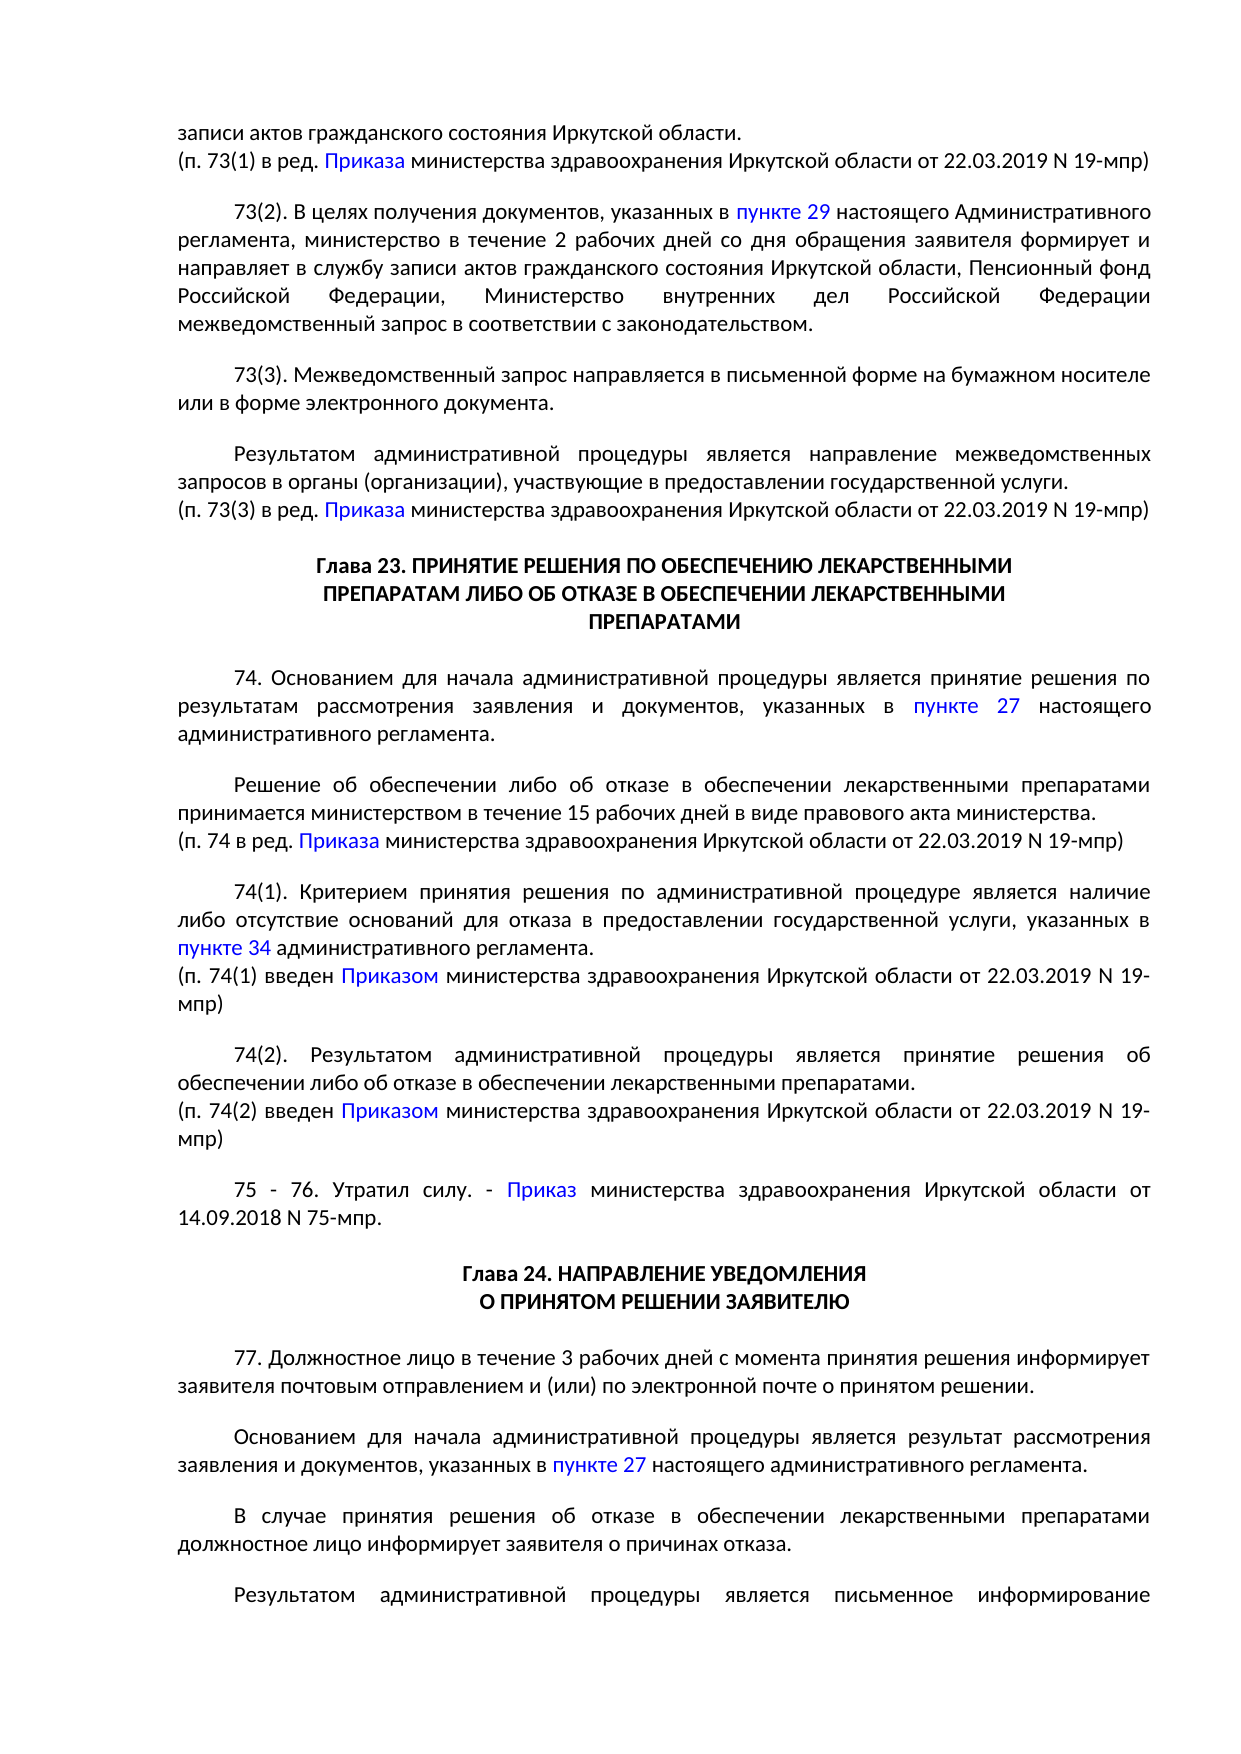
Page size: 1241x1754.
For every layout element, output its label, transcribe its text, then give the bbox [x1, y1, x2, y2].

text 73(3). Межведомственный запрос направляется в письменной форме на бумажном носителе или в форме электронного документа. [177, 360, 1152, 416]
title Глава 24. НАПРАВЛЕНИЕ УВЕДОМЛЕНИЯ [177, 1259, 1152, 1287]
title О ПРИНЯТОМ РЕШЕНИИ ЗАЯВИТЕЛЮ [177, 1287, 1152, 1315]
text 74(2). Результатом административной процедуры является принятие решения об обеспечении либо об отказе в обеспечении лекарственными препаратами. [177, 1040, 1152, 1096]
text В случае принятия решения об отказе в обеспечении лекарственными препаратами должностное лицо информирует заявителя о причинах отказа. [177, 1501, 1152, 1557]
text Решение об обеспечении либо об отказе в обеспечении лекарственными препаратами принимается министерством в течение 15 рабочих дней в виде правового акта министерства. [177, 770, 1152, 826]
title ПРЕПАРАТАМИ [177, 607, 1152, 635]
text (п. 73(1) в ред. Приказа министерства здравоохранения Иркутской области от 22.03.2019 N 19-мпр) [177, 146, 1152, 174]
text (п. 73(3) в ред. Приказа министерства здравоохранения Иркутской области от 22.03.2019 N 19-мпр) [177, 495, 1152, 523]
text 75 - 76. Утратил силу. - Приказ министерства здравоохранения Иркутской области от 14.09.2018 N 75-мпр. [177, 1175, 1152, 1231]
title Глава 23. ПРИНЯТИЕ РЕШЕНИЯ ПО ОБЕСПЕЧЕНИЮ ЛЕКАРСТВЕННЫМИ [177, 551, 1152, 579]
text 74(1). Критерием принятия решения по административной процедуре является наличие либо отсутствие оснований для отказа в предоставлении государственной услуги, указанных в пункте 34 административного регламента. [177, 877, 1152, 961]
text Результатом административной процедуры является направление межведомственных запросов в органы (организации), участвующие в предоставлении государственной услуги. [177, 439, 1152, 495]
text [177, 118, 1152, 146]
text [177, 1580, 1152, 1608]
title ПРЕПАРАТАМ ЛИБО ОБ ОТКАЗЕ В ОБЕСПЕЧЕНИИ ЛЕКАРСТВЕННЫМИ [177, 579, 1152, 607]
text (п. 74(1) введен Приказом министерства здравоохранения Иркутской области от 22.03.2019 N 19-мпр) [177, 961, 1152, 1017]
text Основанием для начала административной процедуры является результат рассмотрения заявления и документов, указанных в пункте 27 настоящего административного регламента. [177, 1422, 1152, 1478]
text (п. 74(2) введен Приказом министерства здравоохранения Иркутской области от 22.03.2019 N 19-мпр) [177, 1096, 1152, 1152]
text 77. Должностное лицо в течение 3 рабочих дней с момента принятия решения информирует заявителя почтовым отправлением и (или) по электронной почте о принятом решении. [177, 1343, 1152, 1399]
text 74. Основанием для начала административной процедуры является принятие решения по результатам рассмотрения заявления и документов, указанных в пункте 27 настоящего административного регламента. [177, 663, 1152, 747]
text (п. 74 в ред. Приказа министерства здравоохранения Иркутской области от 22.03.2019 N 19-мпр) [177, 826, 1152, 854]
text 73(2). В целях получения документов, указанных в пункте 29 настоящего Административного регламента, министерство в течение 2 рабочих дней со дня обращения заявителя формирует и направляет в службу записи актов гражданского состояния Иркутской области, Пенсионный фонд Российской Федерации, Министерство внутренних дел Российской Федерации межведомственный запрос в соответствии с законодательством. [177, 197, 1152, 337]
